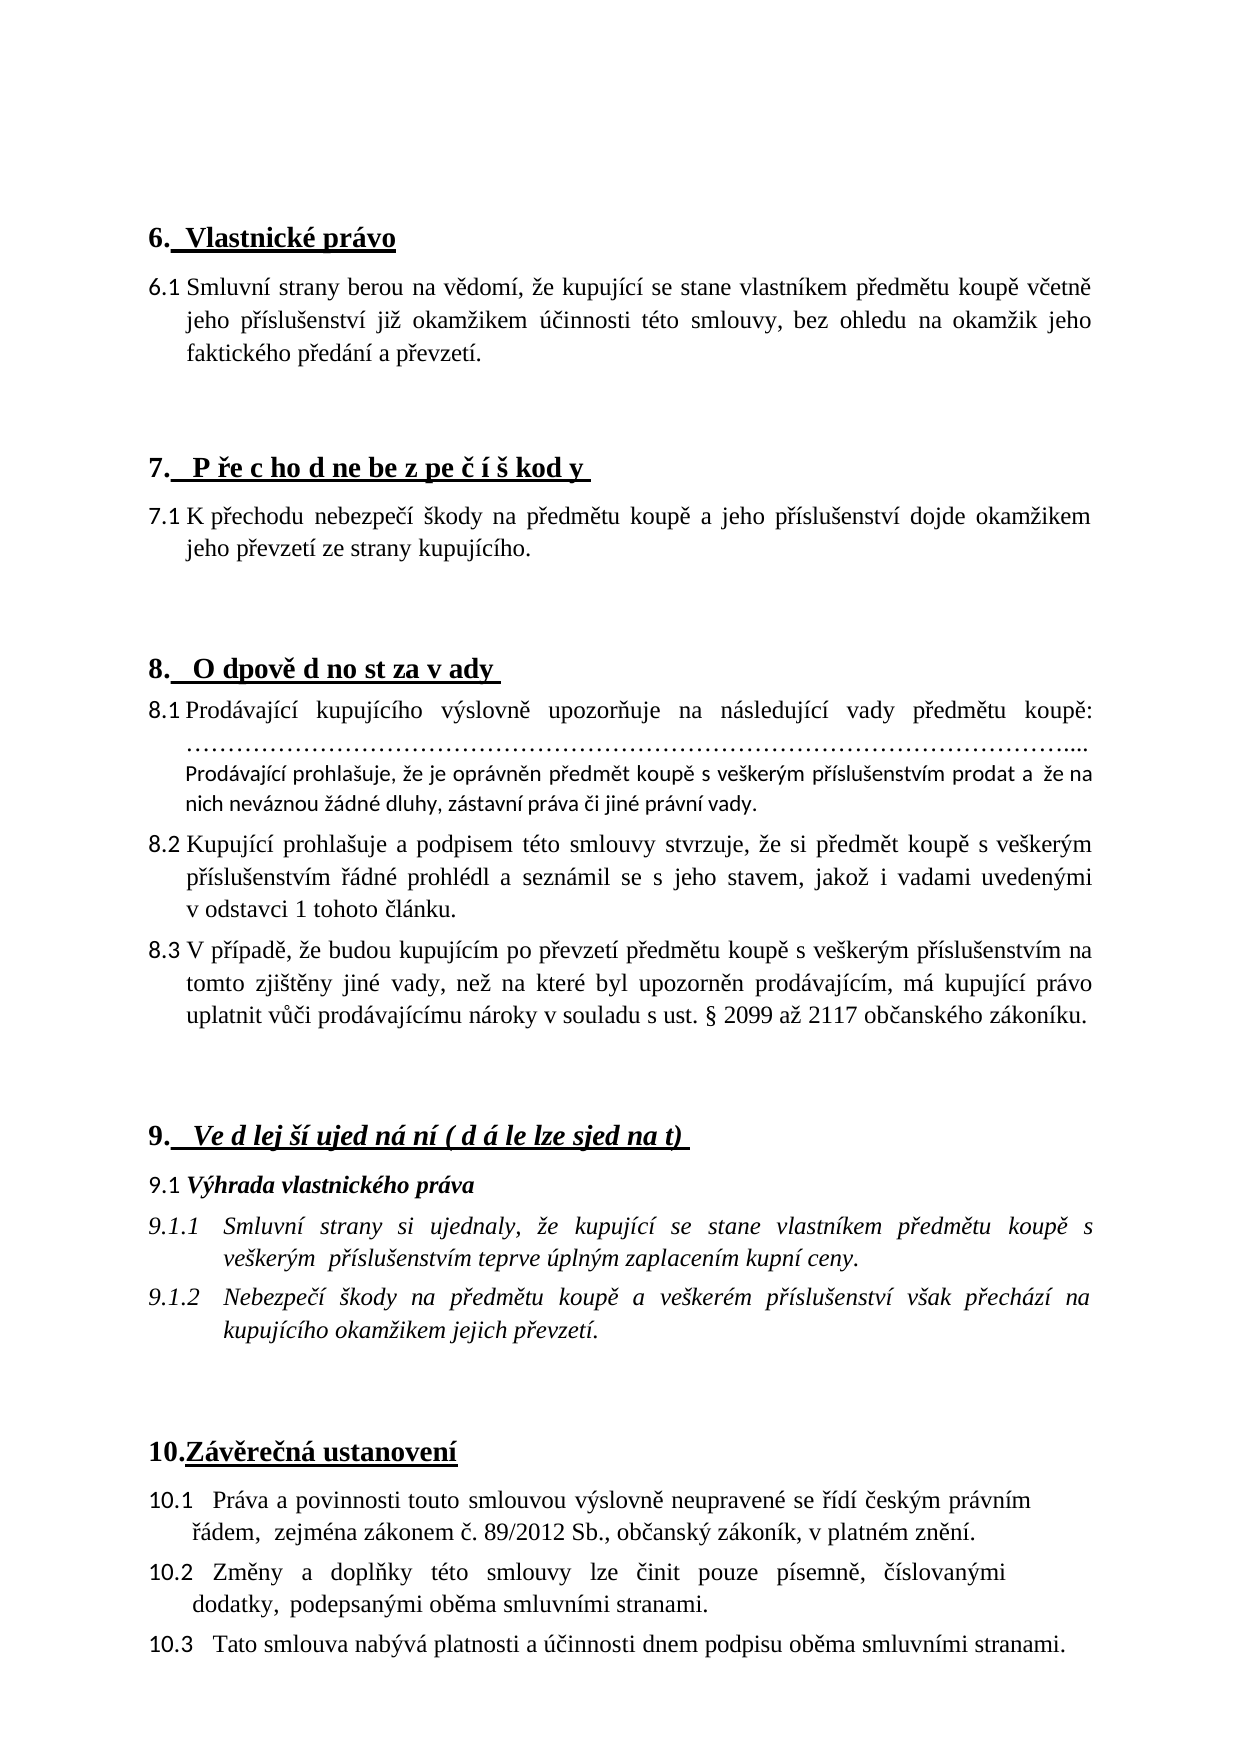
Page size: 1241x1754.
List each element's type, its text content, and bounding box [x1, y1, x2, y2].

list Změny a doplňky této smlouvy lze činit pouze písemně, číslovanými dodatky, podepsanými oběma smluvními stranami. [148, 1556, 1093, 1618]
list O dpově d no st za v ady [148, 651, 1105, 685]
list Výhrada vlastnického práva [148, 1169, 1105, 1199]
list K přechodu nebezpečí škody na předmětu koupě a jeho příslušenství dojde okamžikem jeho převzetí ze strany kupujícího. [148, 500, 1091, 562]
list Prodávající kupujícího výslovně upozorňuje na následující vady předmětu koupě: …………………………………………………………………………………………….... Prodávající prohlašuje, že je oprávněn předmět koupě s veškerým příslušenstvím prodat a že na nich neváznou žádné dluhy, zástavní práva či jiné právní vady. [148, 695, 1093, 817]
list Ve d lej ší ujed ná ní ( d á le lze sjed na t) [148, 1118, 1105, 1152]
list Vlastnické právo [148, 220, 1105, 254]
subtitle Práva a povinnosti touto smlouvou výslovně neupravené se řídí českým právním řádem, zejména zákonem č. 89/2012 Sb., občanský zákoník, v platném znění. [148, 1484, 1093, 1546]
list V případě, že budou kupujícím po převzetí předmětu koupě s veškerým příslušenstvím na tomto zjištěny jiné vady, než na které byl upozorněn prodávajícím, má kupující právo uplatnit vůči prodávajícímu nároky v souladu s ust. § 2099 až 2117 občanského zákoníku. [148, 934, 1093, 1029]
list Nebezpečí škody na předmětu koupě a veškerém příslušenství však přechází na kupujícího okamžikem jejich převzetí. [148, 1282, 1091, 1344]
list Kupující prohlašuje a podpisem této smlouvy stvrzuje, že si předmět koupě s veškerým příslušenstvím řádné prohlédl a seznámil se s jeho stavem, jakož i vadami uvedenými v odstavci 1 tohoto článku. [148, 828, 1093, 923]
list Smluvní strany si ujednaly, že kupující se stane vlastníkem předmětu koupě s veškerým příslušenstvím teprve úplným zaplacením kupní ceny. [148, 1211, 1093, 1272]
subtitle Závěrečná ustanovení [148, 1434, 1105, 1467]
list Smluvní strany berou na vědomí, že kupující se stane vlastníkem předmětu koupě včetně jeho příslušenství již okamžikem účinnosti této smlouvy, bez ohledu na okamžik jeho faktického předání a převzetí. [148, 272, 1092, 366]
list Tato smlouva nabývá platnosti a účinnosti dnem podpisu oběma smluvními stranami. [148, 1628, 1105, 1658]
list P ře c ho d ne be z pe č í š kod y [148, 450, 1105, 483]
